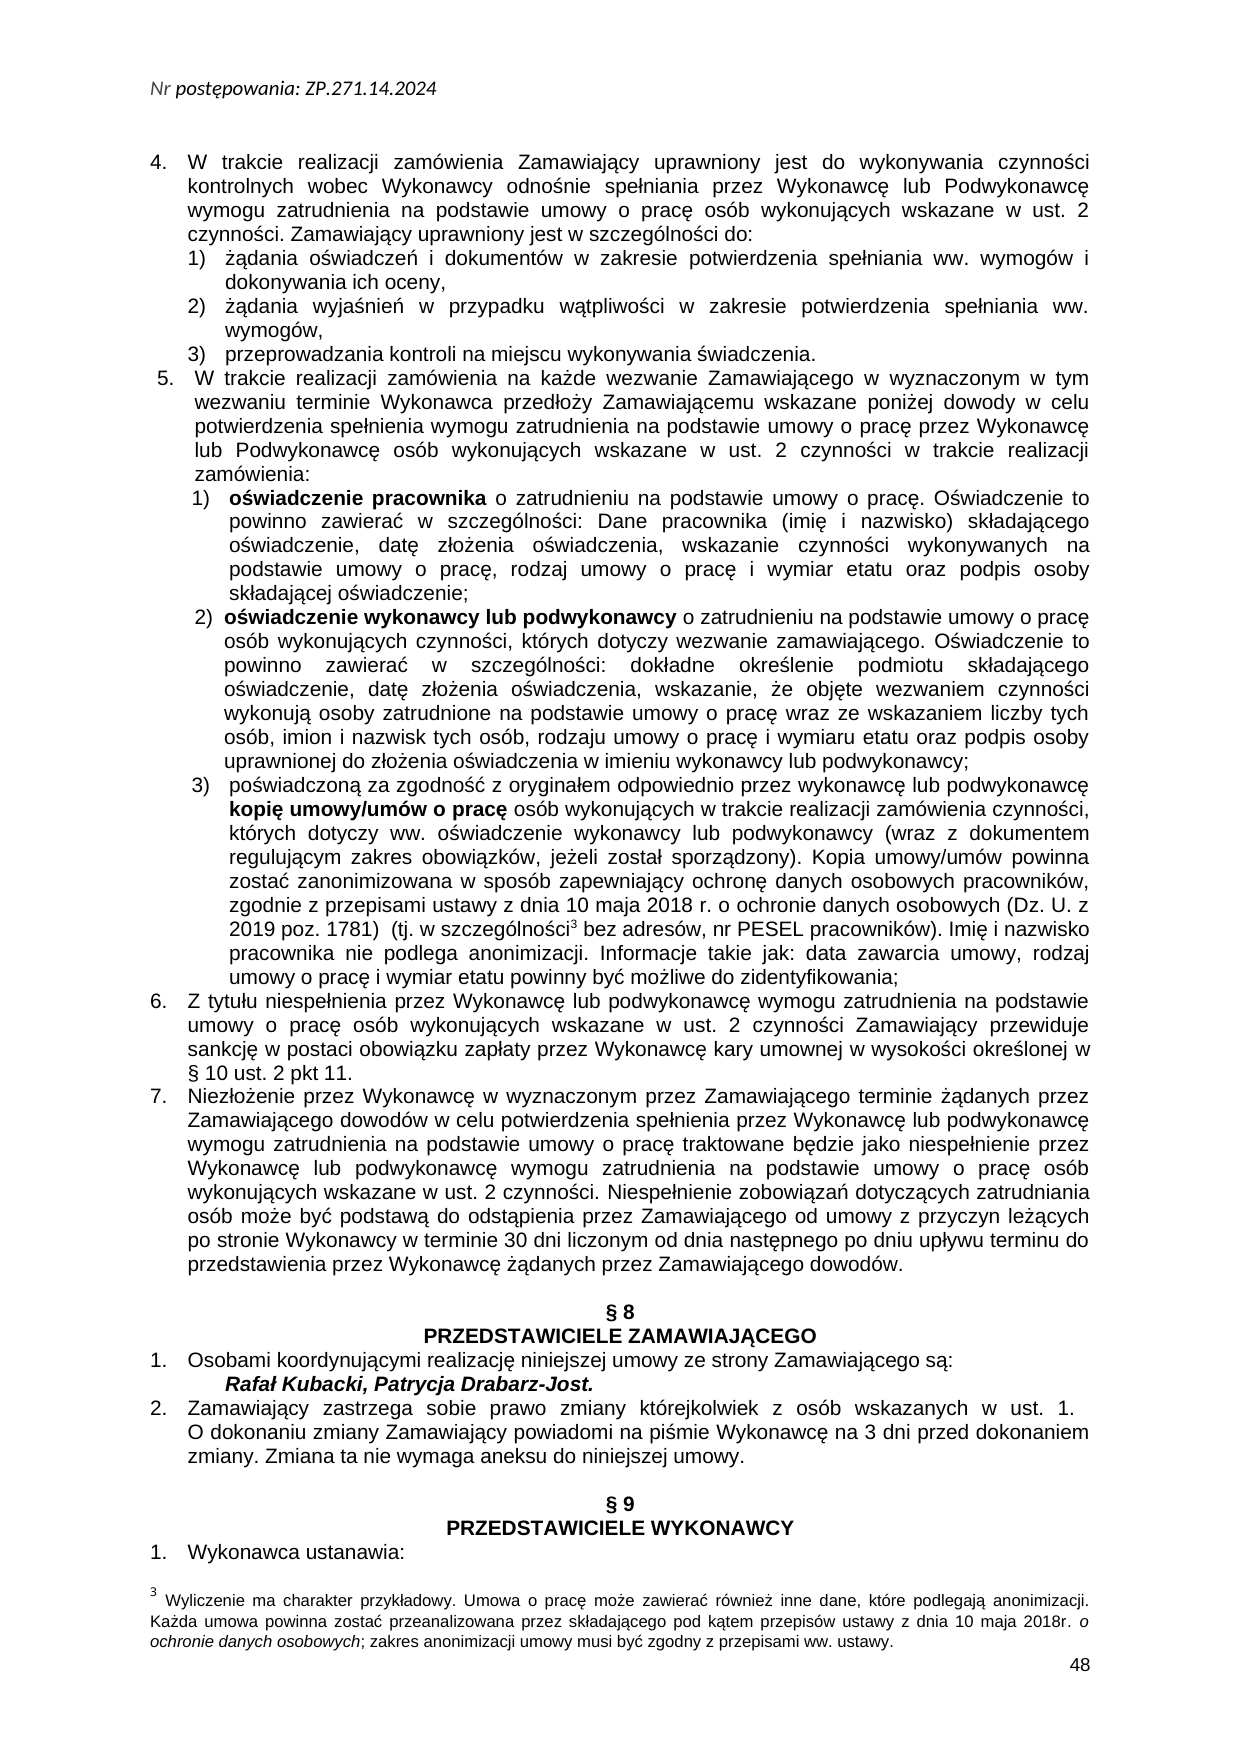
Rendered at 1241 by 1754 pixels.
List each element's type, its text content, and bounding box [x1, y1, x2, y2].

text PRZEDSTAWICIELE ZAMAWIAJĄCEGO [150, 1324, 1090, 1348]
list Osobami koordynującymi realizację niniejszej umowy ze strony Zamawiającego są: [150, 1348, 1090, 1372]
list żądania oświadczeń i dokumentów w zakresie potwierdzenia spełniania ww. wymogów i dokonywania ich oceny, [187, 246, 1090, 294]
text Rafał Kubacki, Patrycja Drabarz-Jost. [150, 1372, 1090, 1396]
list W trakcie realizacji zamówienia Zamawiający uprawniony jest do wykonywania czynności kontrolnych wobec Wykonawcy odnośnie spełniania przez Wykonawcę lub Podwykonawcę wymogu zatrudnienia na podstawie umowy o pracę osób wykonujących wskazane w ust. 2 czynności. Zamawiający uprawniony jest w szczególności do: [150, 150, 1090, 246]
list przeprowadzania kontroli na miejscu wykonywania świadczenia. [187, 342, 1090, 366]
list Zamawiający zastrzega sobie prawo zmiany którejkolwiek z osób wskazanych w ust. 1. O dokonaniu zmiany Zamawiający powiadomi na piśmie Wykonawcę na 3 dni przed dokonaniem zmiany. Zmiana ta nie wymaga aneksu do niniejszej umowy. [150, 1396, 1090, 1468]
list żądania wyjaśnień w przypadku wątpliwości w zakresie potwierdzenia spełniania ww. wymogów, [187, 294, 1090, 342]
list Wykonawca ustanawia: [150, 1539, 1090, 1563]
list poświadczoną za zgodność z oryginałem odpowiednio przez wykonawcę lub podwykonawcę kopię umowy/umów o pracę osób wykonujących w trakcie realizacji zamówienia czynności, których dotyczy ww. oświadczenie wykonawcy lub podwykonawcy (wraz z dokumentem regulującym zakres obowiązków, jeżeli został sporządzony). Kopia umowy/umów powinna zostać zanonimizowana w sposób zapewniający ochronę danych osobowych pracowników, zgodnie z przepisami ustawy z dnia 10 maja 2018 r. o ochronie danych osobowych (Dz. U. z 2019 poz. 1781) (tj. w szczególności bez adresów, nr PESEL pracowników). Imię i nazwisko pracownika nie podlega anonimizacji. Informacje takie jak: data zawarcia umowy, rodzaj umowy o pracę i wymiar etatu powinny być możliwe do zidentyfikowania; [191, 773, 1090, 988]
list oświadczenie wykonawcy lub podwykonawcy o zatrudnieniu na podstawie umowy o pracę osób wykonujących czynności, których dotyczy wezwanie zamawiającego. Oświadczenie to powinno zawierać w szczególności: dokładne określenie podmiotu składającego oświadczenie, datę złożenia oświadczenia, wskazanie, że objęte wezwaniem czynności wykonują osoby zatrudnione na podstawie umowy o pracę wraz ze wskazaniem liczby tych osób, imion i nazwisk tych osób, rodzaju umowy o pracę i wymiaru etatu oraz podpis osoby uprawnionej do złożenia oświadczenia w imieniu wykonawcy lub podwykonawcy; [194, 605, 1090, 773]
list oświadczenie pracownika o zatrudnieniu na podstawie umowy o pracę. Oświadczenie to powinno zawierać w szczególności: Dane pracownika (imię i nazwisko) składającego oświadczenie, datę złożenia oświadczenia, wskazanie czynności wykonywanych na podstawie umowy o pracę, rodzaj umowy o pracę i wymiar etatu oraz podpis osoby składającej oświadczenie; [191, 485, 1090, 605]
list Z tytułu niespełnienia przez Wykonawcę lub podwykonawcę wymogu zatrudnienia na podstawie umowy o pracę osób wykonujących wskazane w ust. 2 czynności Zamawiający przewiduje sankcję w postaci obowiązku zapłaty przez Wykonawcę kary umownej w wysokości określonej w § 10 ust. 2 pkt 11. [150, 988, 1090, 1084]
text § 8 [150, 1300, 1090, 1324]
list Niezłożenie przez Wykonawcę w wyznaczonym przez Zamawiającego terminie żądanych przez Zamawiającego dowodów w celu potwierdzenia spełnienia przez Wykonawcę lub podwykonawcę wymogu zatrudnienia na podstawie umowy o pracę traktowane będzie jako niespełnienie przez Wykonawcę lub podwykonawcę wymogu zatrudnienia na podstawie umowy o pracę osób wykonujących wskazane w ust. 2 czynności. Niespełnienie zobowiązań dotyczących zatrudniania osób może być podstawą do odstąpienia przez Zamawiającego od umowy z przyczyn leżących po stronie Wykonawcy w terminie 30 dni liczonym od dnia następnego po dniu upływu terminu do przedstawienia przez Wykonawcę żądanych przez Zamawiającego dowodów. [150, 1084, 1090, 1276]
text § 9 PRZEDSTAWICIELE WYKONAWCY [150, 1492, 1090, 1539]
list W trakcie realizacji zamówienia na każde wezwanie Zamawiającego w wyznaczonym w tym wezwaniu terminie Wykonawca przedłoży Zamawiającemu wskazane poniżej dowody w celu potwierdzenia spełnienia wymogu zatrudnienia na podstawie umowy o pracę przez Wykonawcę lub Podwykonawcę osób wykonujących wskazane w ust. 2 czynności w trakcie realizacji zamówienia: [157, 366, 1090, 485]
